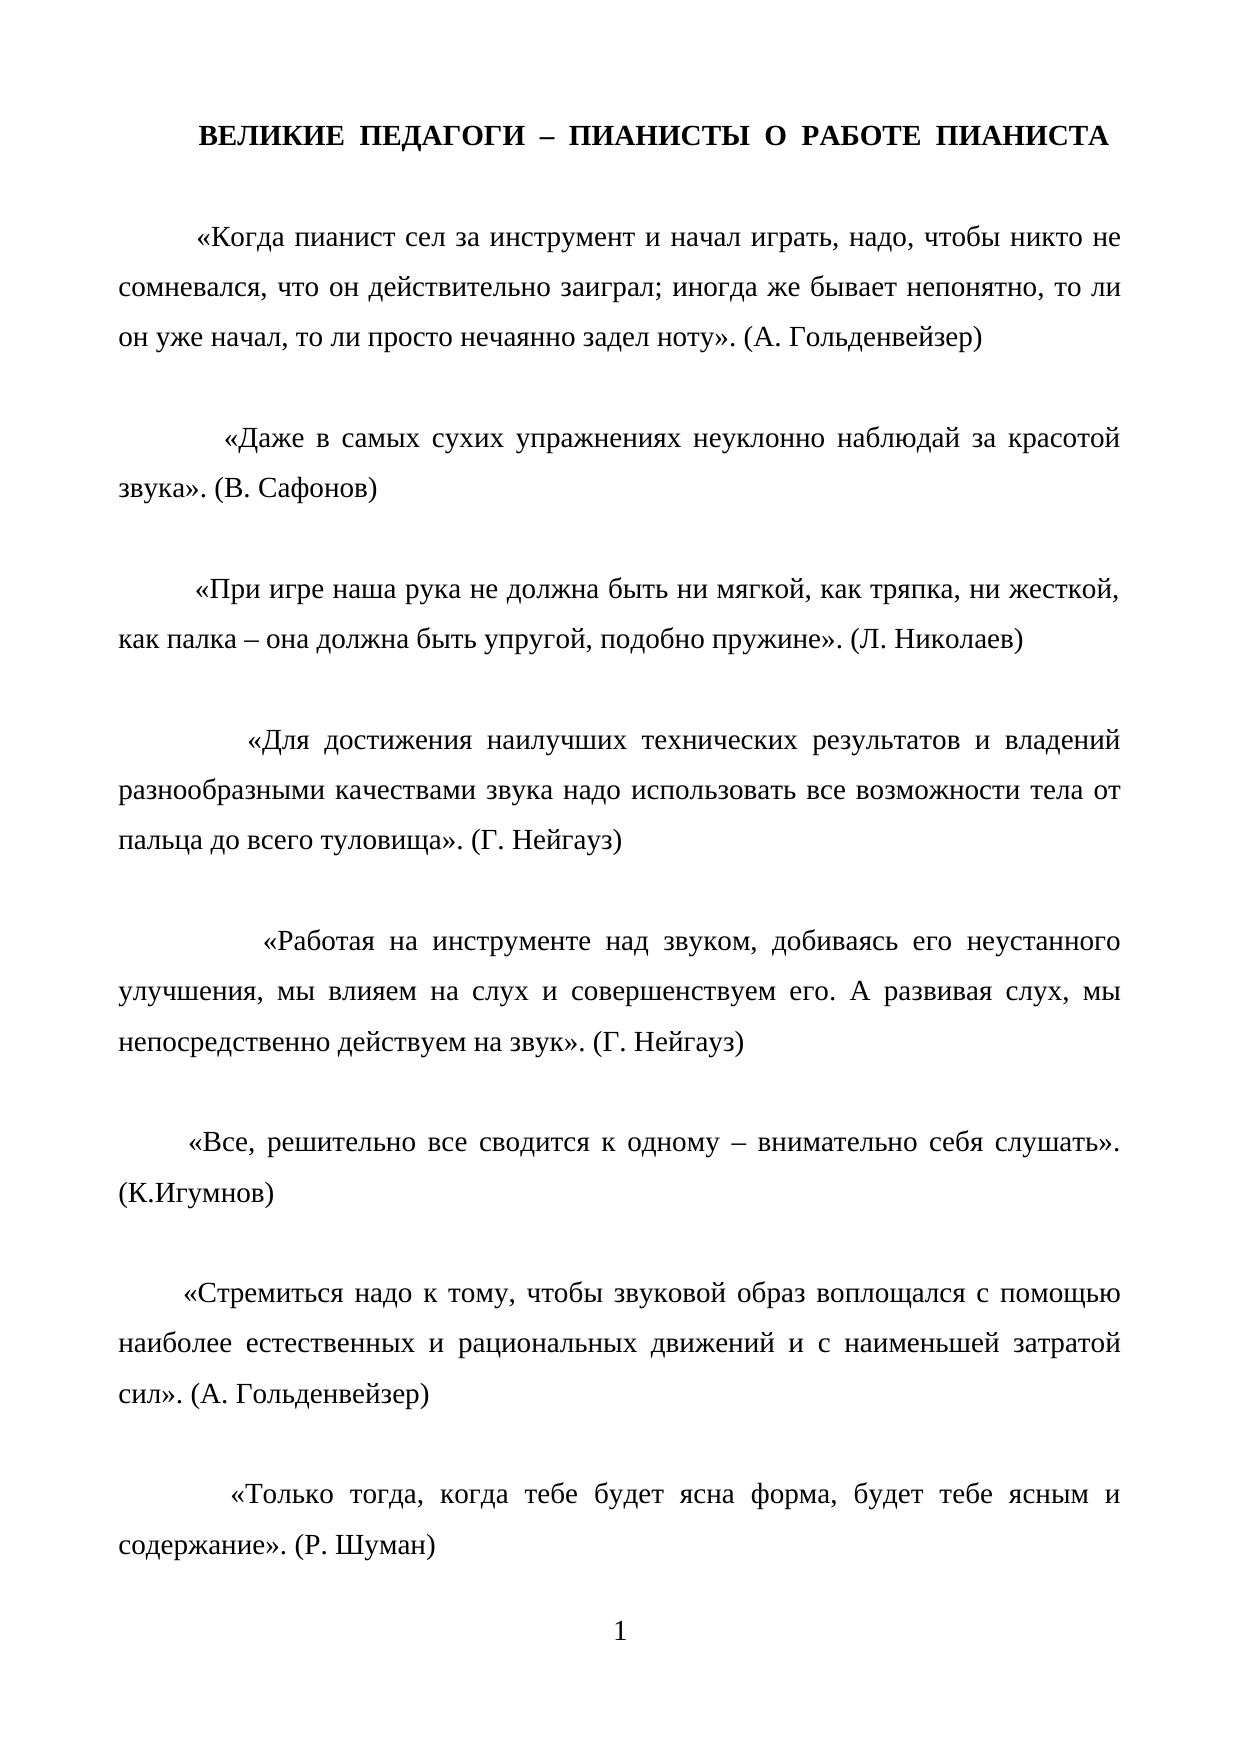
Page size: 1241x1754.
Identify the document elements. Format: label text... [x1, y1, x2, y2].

text «Когда пианист сел за инструмент и начал играть, надо, чтобы никто не сомневался, что он действительно заиграл; иногда же бывает непонятно, то ли он уже начал, то ли просто нечаянно задел ноту». (А. Гольденвейзер) [118, 219, 1122, 353]
text «Стремиться надо к тому, чтобы звуковой образ воплощался с помощью наиболее естественных и рациональных движений и с наименьшей затратой сил». (А. Гольденвейзер) [118, 1275, 1122, 1409]
text «Работая на инструменте над звуком, добиваясь его неустанного улучшения, мы влияем на слух и совершенствуем его. А развивая слух, мы непосредственно действуем на звук». (Г. Нейгауз) [118, 923, 1122, 1057]
text «Все, решительно все сводится к одному – внимательно себя слушать». (К.Игумнов) [118, 1124, 1122, 1208]
text «Только тогда, когда тебе будет ясна форма, будет тебе ясным и содержание». (Р. Шуман) [118, 1477, 1122, 1560]
text ВЕЛИКИЕ ПЕДАГОГИ – ПИАНИСТЫ О РАБОТЕ ПИАНИСТА [118, 118, 1122, 152]
text «Даже в самых сухих упражнениях неуклонно наблюдай за красотой звука». (В. Сафонов) [118, 420, 1122, 504]
text «При игре наша рука не должна быть ни мягкой, как тряпка, ни жесткой, как палка – она должна быть упругой, подобно пружине». (Л. Николаев) [118, 571, 1122, 655]
text «Для достижения наилучших технических результатов и владений разнообразными качествами звука надо использовать все возможности тела от пальца до всего туловища». (Г. Нейгауз) [118, 722, 1122, 856]
